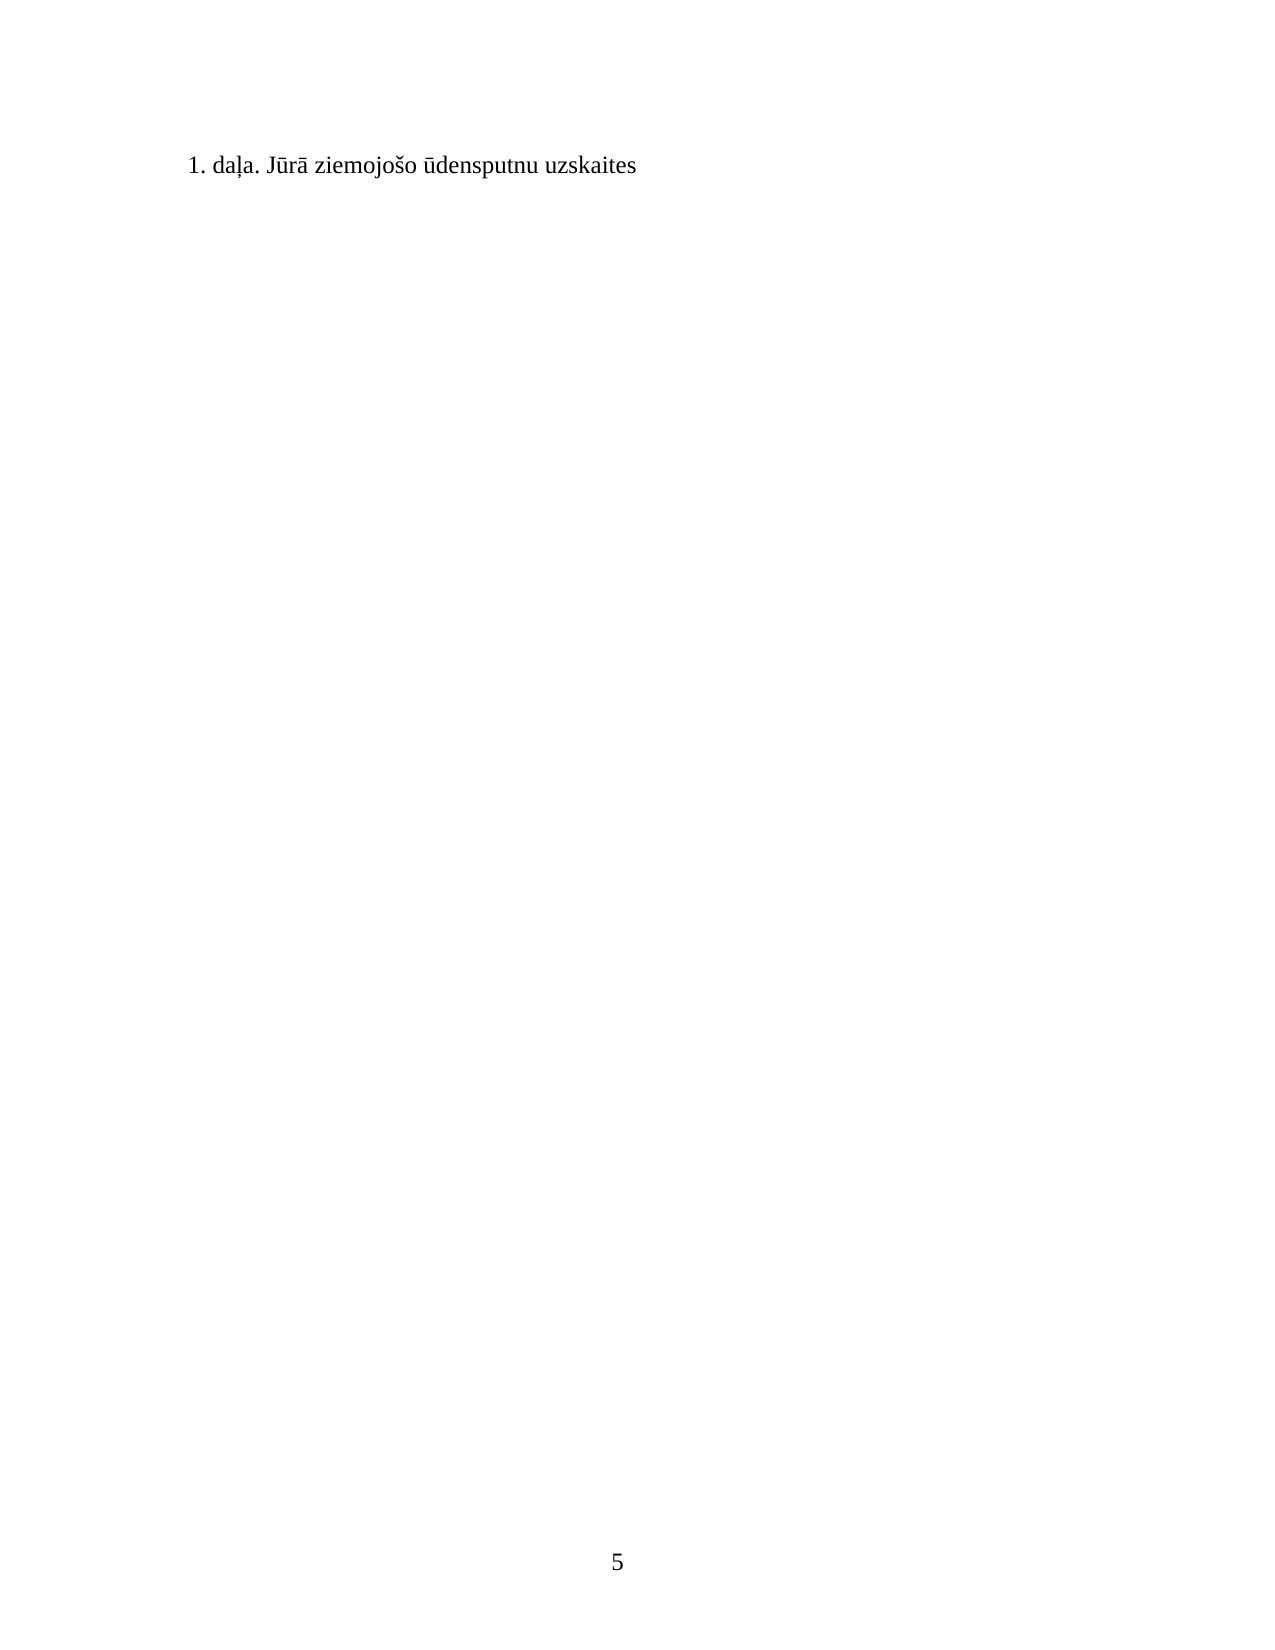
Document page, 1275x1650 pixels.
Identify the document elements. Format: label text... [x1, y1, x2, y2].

subtitle 1. daļa. Jūrā ziemojošo ūdensputnu uzskaites [187, 150, 1088, 179]
